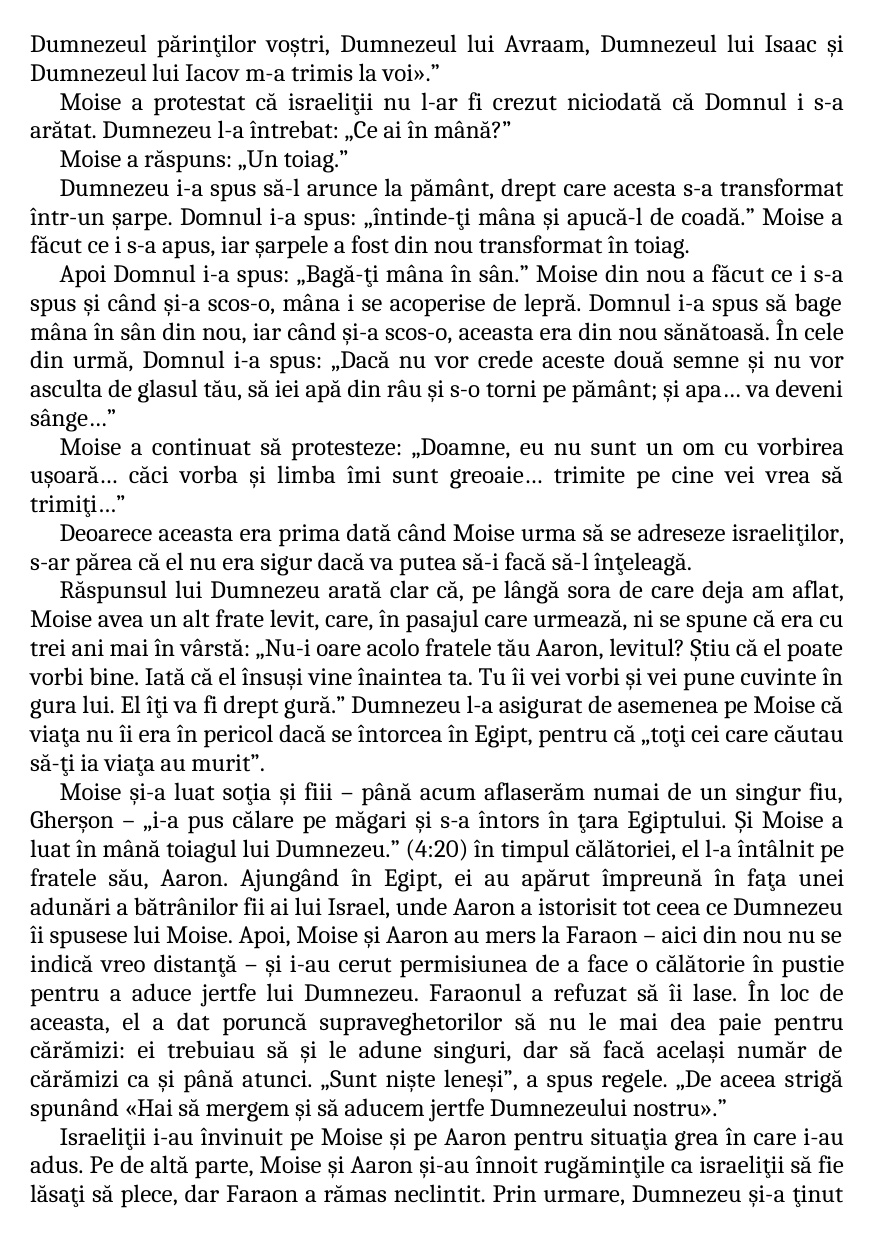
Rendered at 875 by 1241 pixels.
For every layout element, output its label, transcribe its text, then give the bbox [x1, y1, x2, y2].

text Răspunsul lui Dumnezeu arată clar că, pe lângă sora de care deja am aflat, Moise avea un alt frate levit, care, în pasajul care urmează, ni se spune că era cu trei ani mai în vârstă: „Nu-i oare acolo fratele tău Aaron, levitul? Ştiu că el poate vorbi bine. Iată că el însuşi vine înaintea ta. Tu îi vei vorbi şi vei pune cuvinte în gura lui. El îţi va fi drept gură.” Dumnezeu l-a asigurat de asemenea pe Moise că viaţa nu îi era în pericol dacă se întorcea în Egipt, pentru că „toţi cei care căutau să-ţi ia viaţa au murit”. [30, 576, 844, 777]
text Moise a continuat să protesteze: „Doamne, eu nu sunt un om cu vorbirea uşoară… căci vorba şi limba îmi sunt greoaie… trimite pe cine vei vrea să trimiţi…” [30, 432, 844, 519]
text Moise a răspuns: „Un toiag.” [30, 145, 844, 174]
text Moise şi-a luat soţia şi fiii – până acum aflaserăm numai de un singur fiu, Gherşon – „i-a pus călare pe măgari şi s-a întors în ţara Egiptului. Şi Moise a luat în mână toiagul lui Dumnezeu.” (4:20) în timpul călătoriei, el l-a întâlnit pe fratele său, Aaron. Ajungând în Egipt, ei au apărut împreună în faţa unei adunări a bătrânilor fii ai lui Israel, unde Aaron a istorisit tot ceea ce Dumnezeu îi spusese lui Moise. Apoi, Moise şi Aaron au mers la Faraon – aici din nou nu se indică vreo distanţă – şi i-au cerut permisiunea de a face o călătorie în pustie pentru a aduce jertfe lui Dumnezeu. Faraonul a refuzat să îi lase. În loc de aceasta, el a dat poruncă supraveghetorilor să nu le mai dea paie pentru cărămizi: ei trebuiau să şi le adune singuri, dar să facă acelaşi număr de cărămizi ca şi până atunci. „Sunt nişte leneşi”, a spus regele. „De aceea strigă spunând «Hai să mergem şi să aducem jertfe Dumnezeului nostru».” [30, 777, 844, 1122]
text Apoi Domnul i-a spus: „Bagă-ţi mâna în sân.” Moise din nou a făcut ce i s-a spus şi când şi-a scos-o, mâna i se acoperise de lepră. Domnul i-a spus să bage mâna în sân din nou, iar când şi-a scos-o, aceasta era din nou sănătoasă. În cele din urmă, Domnul i-a spus: „Dacă nu vor crede aceste două semne şi nu vor asculta de glasul tău, să iei apă din râu şi s-o torni pe pământ; şi apa… va deveni sânge…” [30, 260, 844, 432]
text Dumnezeu i-a spus să-l arunce la pământ, drept care acesta s-a transformat într-un şarpe. Domnul i-a spus: „întinde-ţi mâna şi apucă-l de coadă.” Moise a făcut ce i s-a apus, iar şarpele a fost din nou transformat în toiag. [30, 174, 844, 260]
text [30, 30, 844, 87]
text Moise a protestat că israeliţii nu l-ar fi crezut niciodată că Domnul i s-a arătat. Dumnezeu l-a întrebat: „Ce ai în mână?” [30, 87, 844, 145]
text Deoarece aceasta era prima dată când Moise urma să se adreseze israeliţilor, s-ar părea că el nu era sigur dacă va putea să-i facă să-l înţeleagă. [30, 519, 844, 576]
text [30, 1122, 844, 1209]
